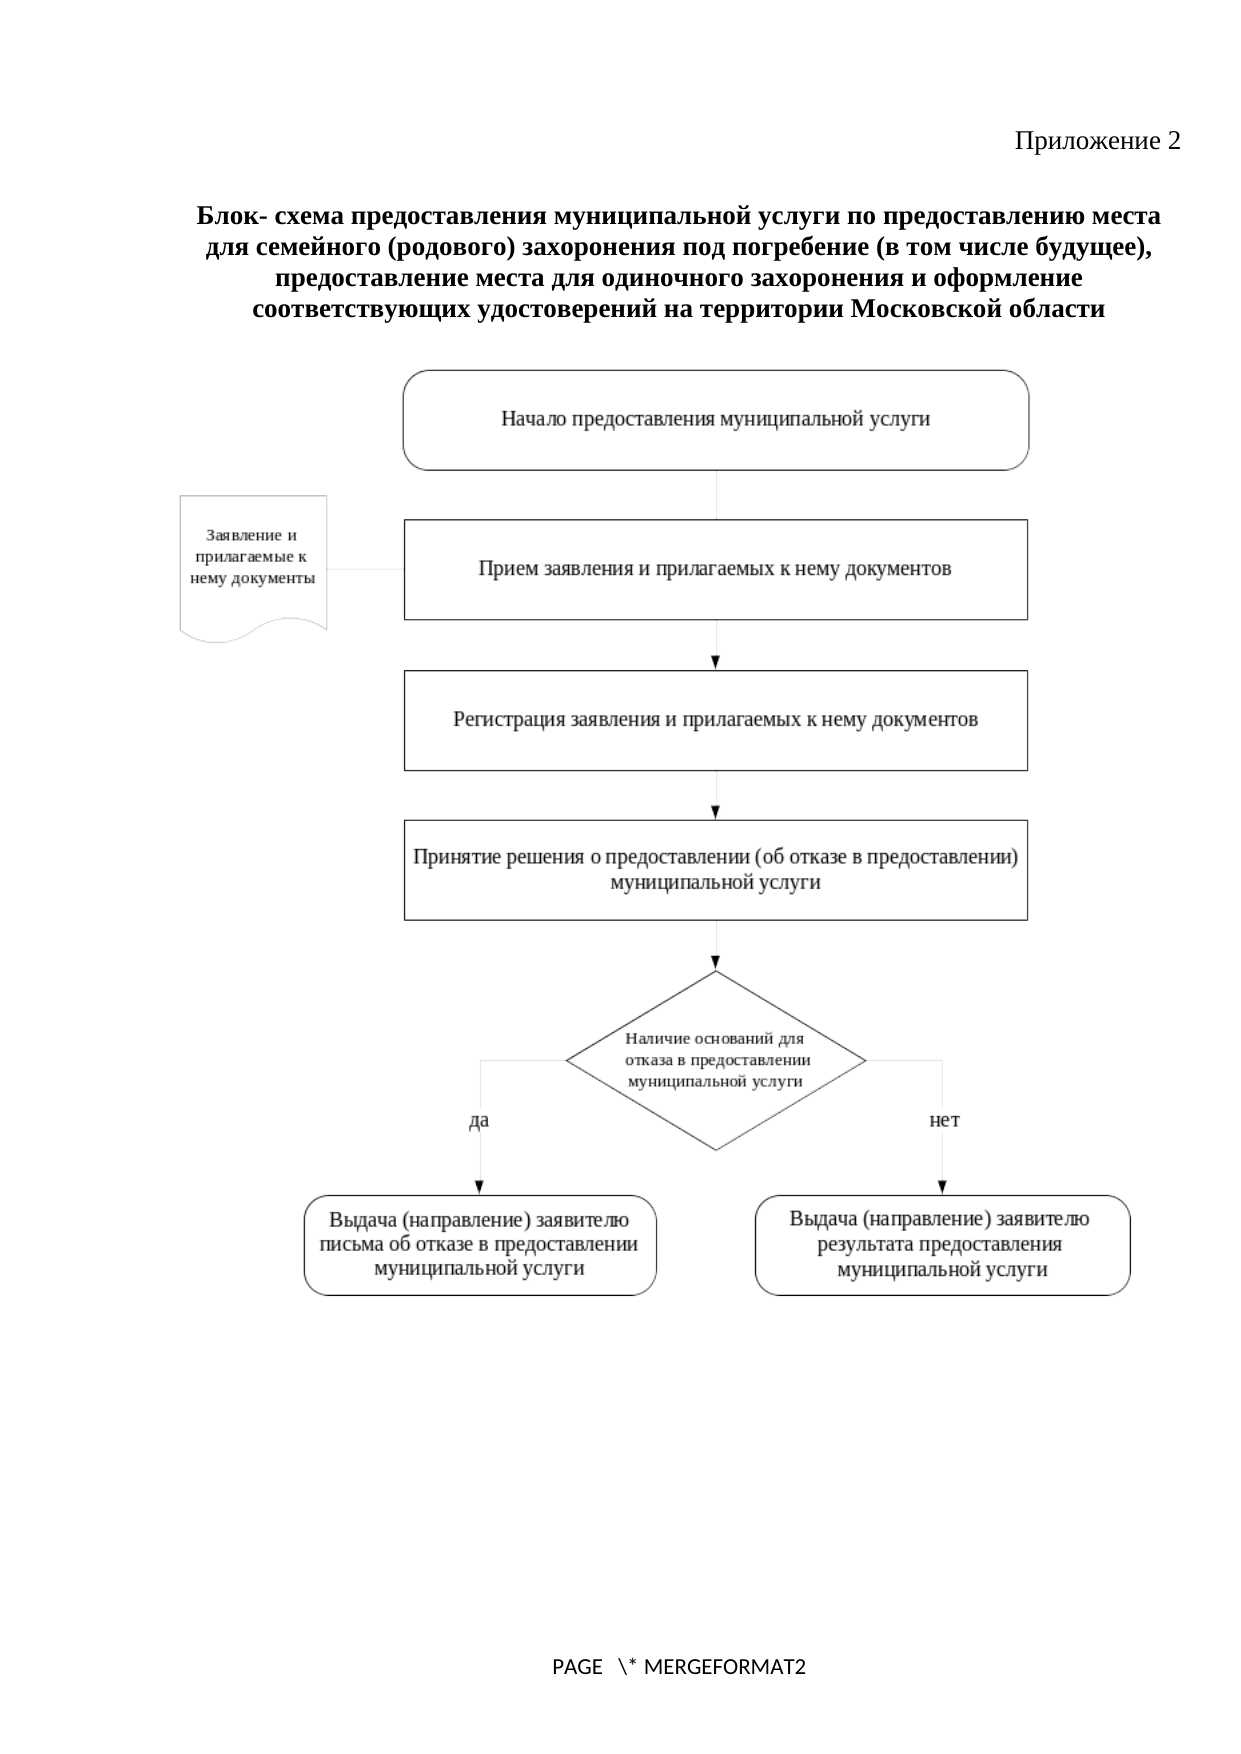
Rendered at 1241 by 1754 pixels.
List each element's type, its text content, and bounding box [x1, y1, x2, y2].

text Блок- схема предоставления муниципальной услуги по предоставлению места для семейного (родового) захоронения под погребение (в том числе будущее), предоставление места для одиночного захоронения и оформление соответствующих удостоверений на территории Московской области [177, 199, 1181, 324]
text Приложение 2 [177, 124, 1181, 156]
